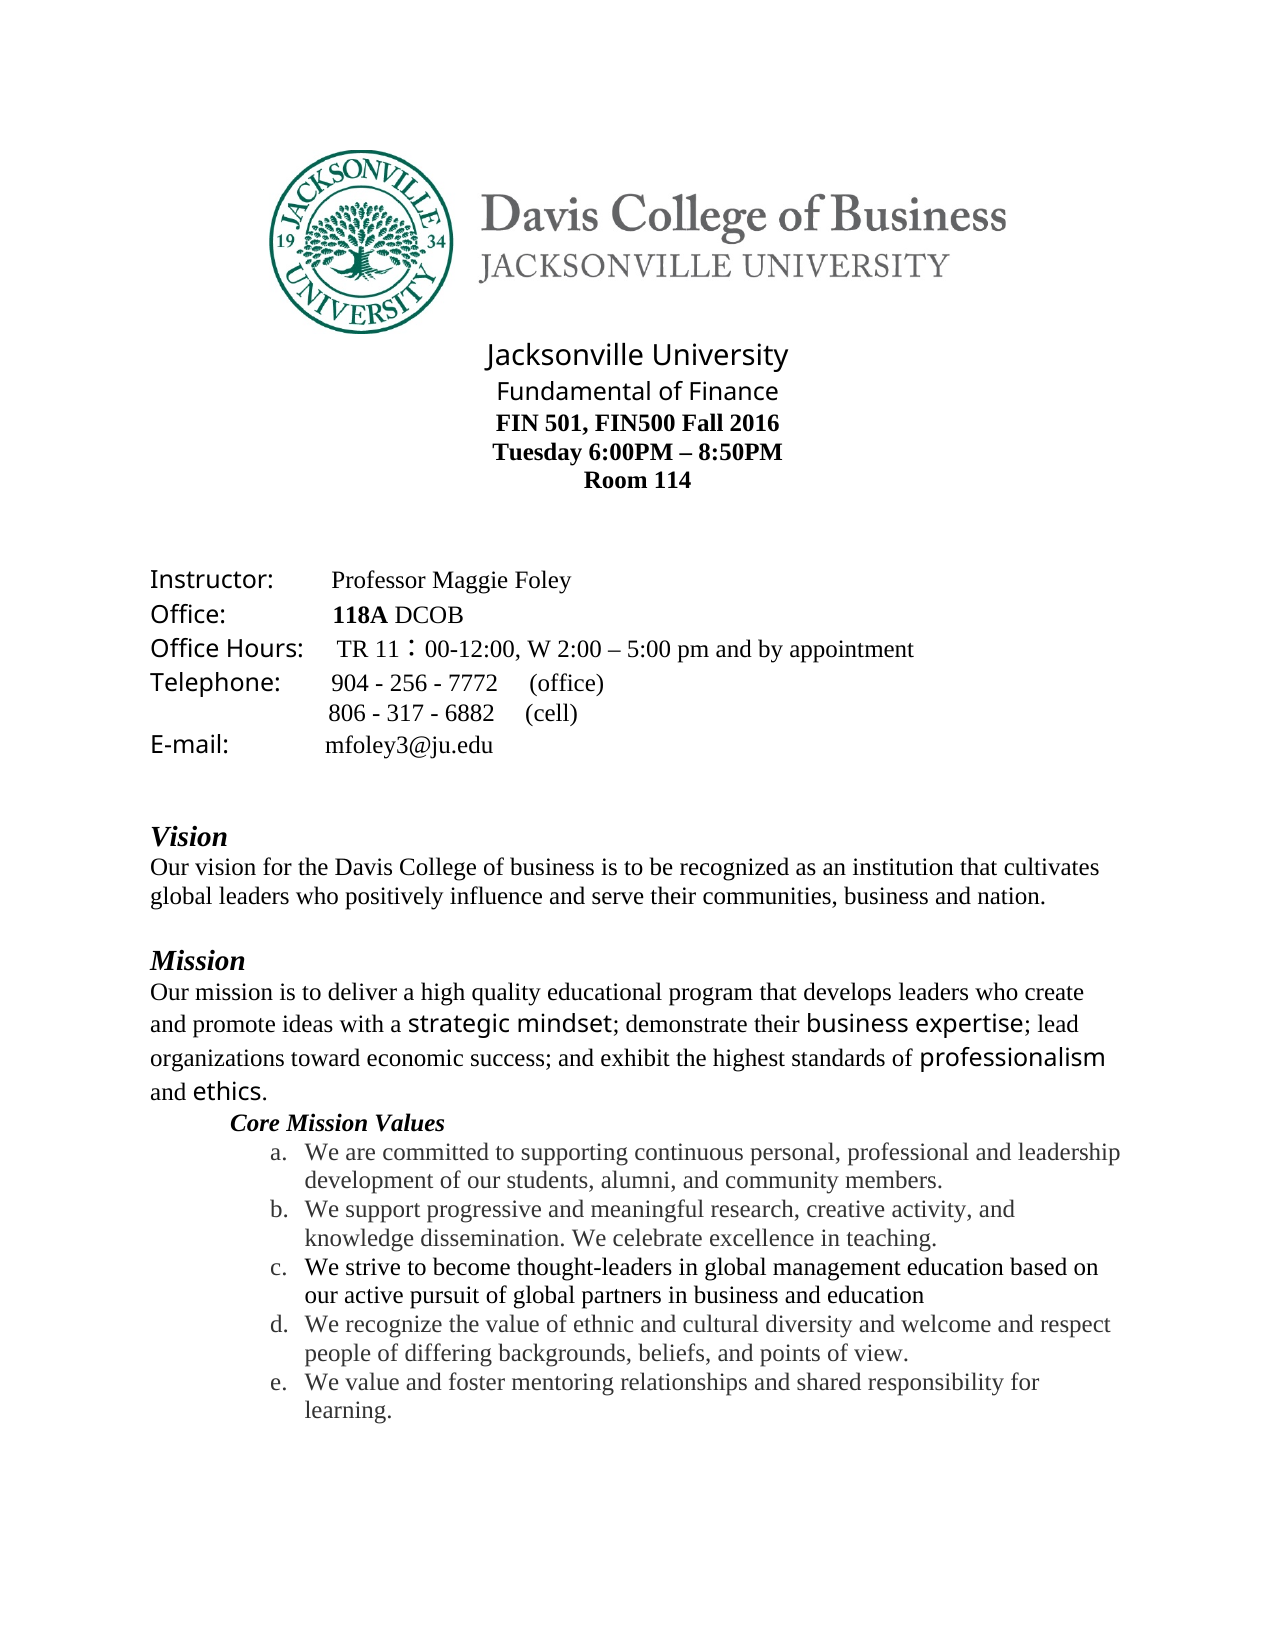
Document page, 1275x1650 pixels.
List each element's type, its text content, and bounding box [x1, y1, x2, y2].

text Our mission is to deliver a high quality educational program that develops leaders who create and promote ideas with a strategic mindset; demonstrate their business expertise; lead organizations toward economic success; and exhibit the highest standards of professionalism and ethics. [150, 977, 1125, 1108]
text Instructor: Professor Maggie Foley [150, 562, 1125, 596]
text Office Hours: TR 11：00-12:00, W 2:00 – 5:00 pm and by appointment [150, 630, 1125, 664]
text Telephone: 904 - 256 - 7772 (office) [150, 664, 1125, 698]
text Office: 118A DCOB [150, 596, 1125, 630]
text Core Mission Values [230, 1108, 1125, 1137]
subtitle FIN 501, FIN500 Fall 2016 [150, 408, 1125, 437]
text Mission [150, 943, 1125, 977]
text E-mail: mfoley3@ju.edu [150, 727, 1125, 761]
picture [269, 150, 1006, 334]
list We value and foster mentoring relationships and shared responsibility for learning. [270, 1367, 1125, 1424]
text Tuesday 6:00PM – 8:50PM [150, 437, 1125, 465]
list We strive to become thought-leaders in global management education based on our active pursuit of global partners in business and education [270, 1252, 1125, 1309]
list We recognize the value of ethnic and cultural diversity and welcome and respect people of differing backgrounds, beliefs, and points of view. [270, 1309, 1125, 1367]
text Our vision for the Davis College of business is to be recognized as an institution that cultivates global leaders who positively influence and serve their communities, business and nation. [150, 852, 1125, 910]
text Room 114 [150, 465, 1125, 494]
text Fundamental of Finance [150, 374, 1125, 408]
list We are committed to supporting continuous personal, professional and leadership development of our students, alumni, and community members. [270, 1137, 1125, 1194]
list We support progressive and meaningful research, creative activity, and knowledge dissemination. We celebrate excellence in teaching. [270, 1194, 1125, 1252]
text Jacksonville University [150, 334, 1125, 374]
text 806 - 317 - 6882 (cell) [150, 698, 1125, 727]
text Vision [150, 819, 1125, 852]
